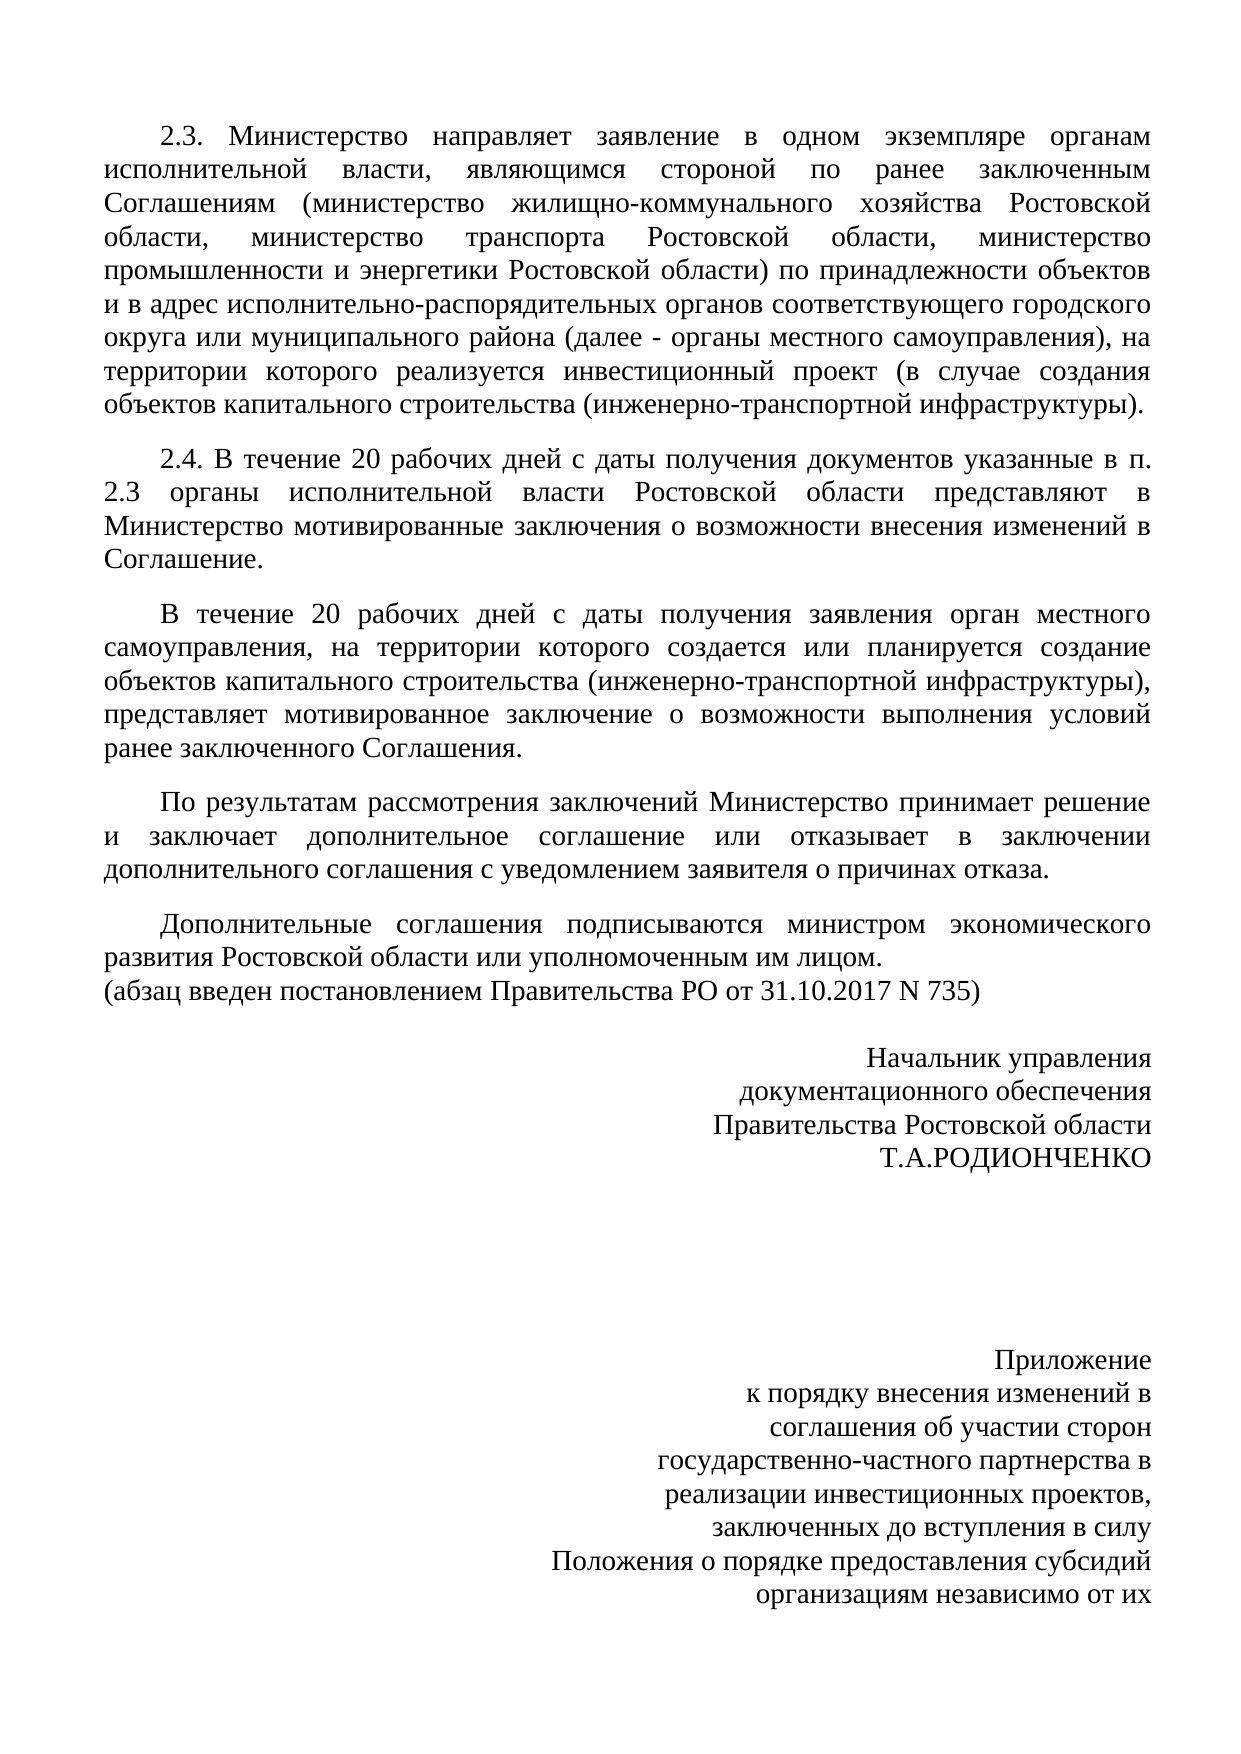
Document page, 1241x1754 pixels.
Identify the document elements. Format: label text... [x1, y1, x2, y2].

text к порядку внесения изменений в [103, 1375, 1152, 1409]
text документационного обеспечения [103, 1073, 1152, 1107]
text заключенных до вступления в силу [103, 1509, 1152, 1543]
text Приложение [103, 1342, 1152, 1375]
text 2.3. Министерство направляет заявление в одном экземпляре органам исполнительной власти, являющимся стороной по ранее заключенным Соглашениям (министерство жилищно-коммунального хозяйства Ростовской области, министерство транспорта Ростовской области, министерство промышленности и энергетики Ростовской области) по принадлежности объектов и в адрес исполнительно-распорядительных органов соответствующего городского округа или муниципального района (далее - органы местного самоуправления), на территории которого реализуется инвестиционный проект (в случае создания объектов капитального строительства (инженерно-транспортной инфраструктуры). [103, 118, 1152, 420]
text Положения о порядке предоставления субсидий [103, 1543, 1152, 1577]
text реализации инвестиционных проектов, [103, 1476, 1152, 1509]
text По результатам рассмотрения заключений Министерство принимает решение и заключает дополнительное соглашение или отказывает в заключении дополнительного соглашения с уведомлением заявителя о причинах отказа. [103, 784, 1152, 885]
text Правительства Ростовской области [103, 1107, 1152, 1141]
text Дополнительные соглашения подписываются министром экономического развития Ростовской области или уполномоченным им лицом. [103, 906, 1152, 973]
text государственно-частного партнерства в [103, 1442, 1152, 1476]
text В течение 20 рабочих дней с даты получения заявления орган местного самоуправления, на территории которого создается или планируется создание объектов капитального строительства (инженерно-транспортной инфраструктуры), представляет мотивированное заключение о возможности выполнения условий ранее заключенного Соглашения. [103, 596, 1152, 763]
text соглашения об участии сторон [103, 1409, 1152, 1442]
text (абзац введен постановлением Правительства РО от 31.10.2017 N 735) [103, 973, 1152, 1006]
text Начальник управления [103, 1040, 1152, 1073]
text Т.А.РОДИОНЧЕНКО [103, 1141, 1152, 1174]
text 2.4. В течение 20 рабочих дней с даты получения документов указанные в п. 2.3 органы исполнительной власти Ростовской области представляют в Министерство мотивированные заключения о возможности внесения изменений в Соглашение. [103, 441, 1152, 575]
text организациям независимо от их [103, 1577, 1152, 1610]
